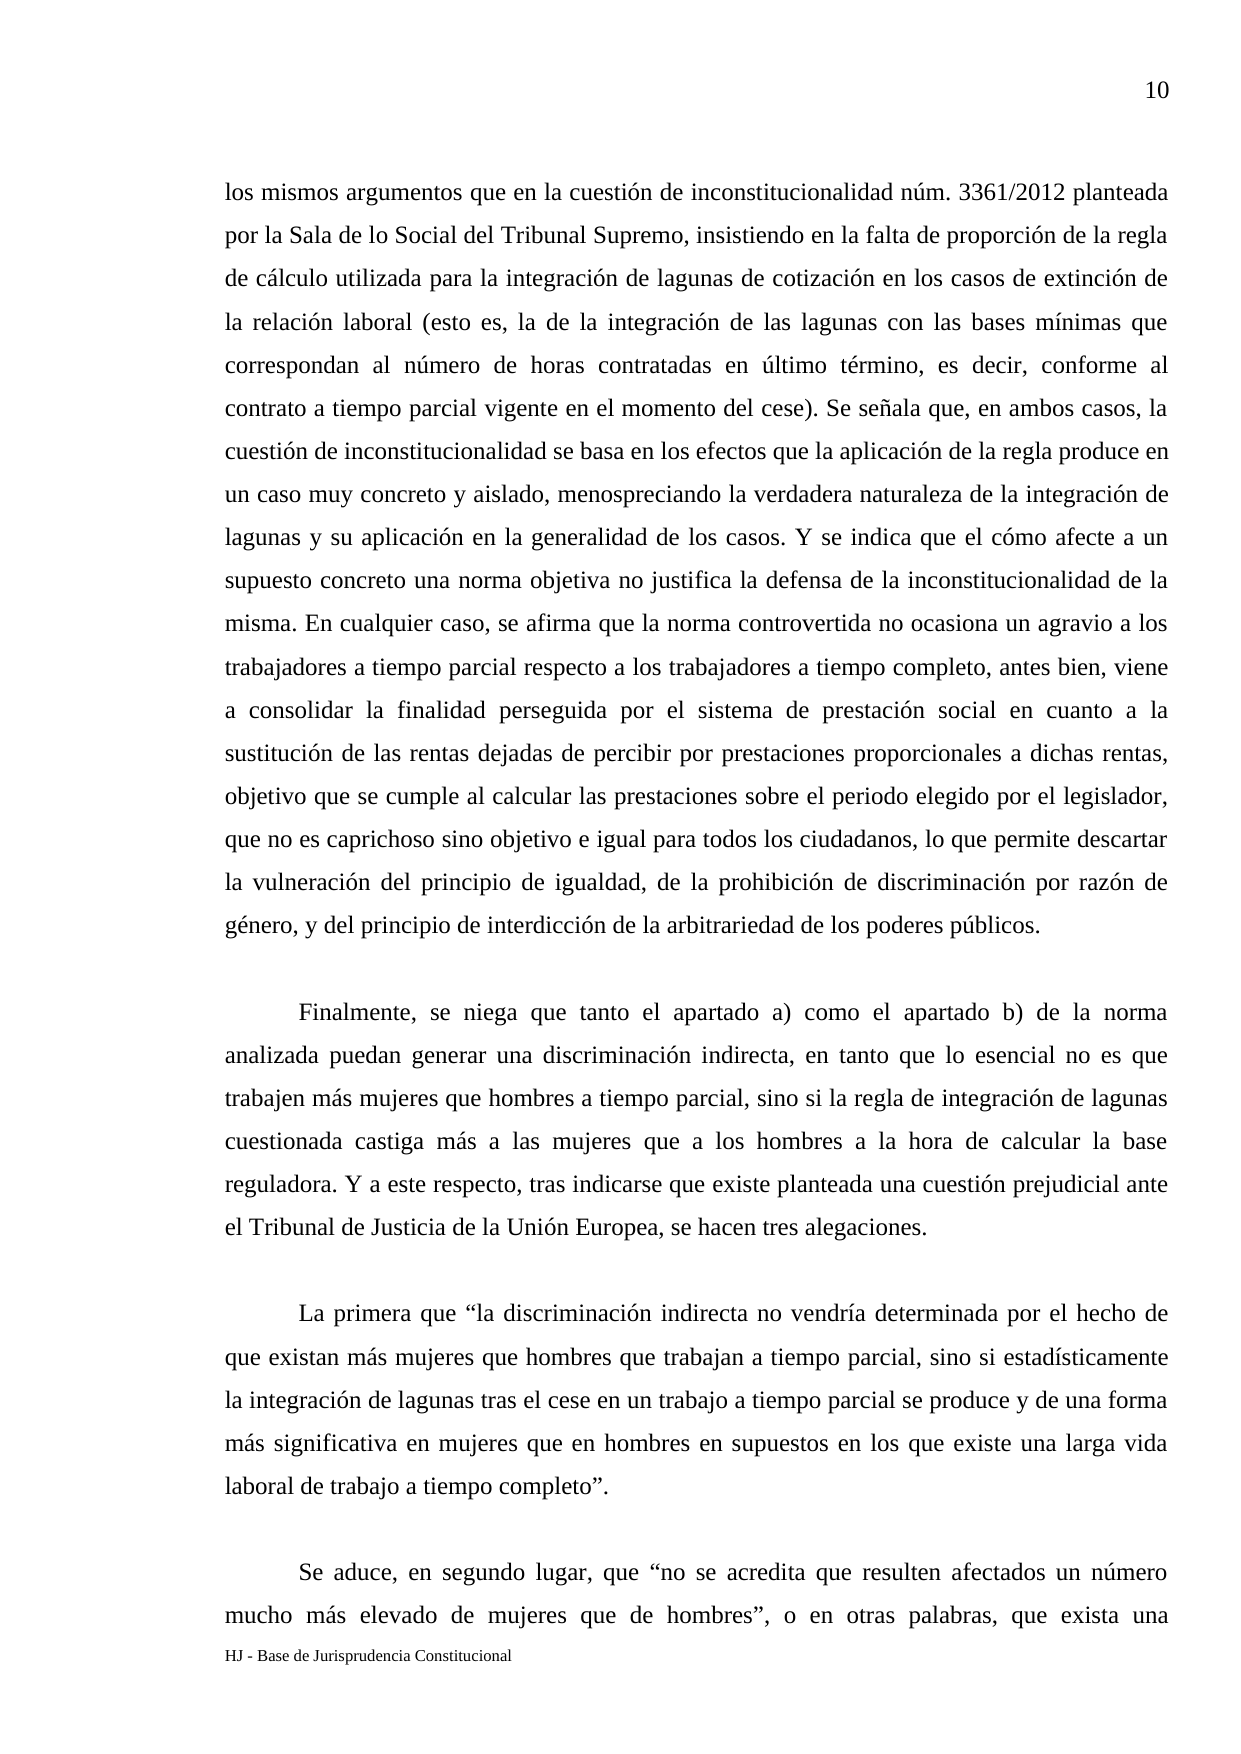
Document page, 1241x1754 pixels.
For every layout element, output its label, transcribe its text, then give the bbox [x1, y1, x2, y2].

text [224, 177, 1169, 939]
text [224, 1557, 1169, 1629]
text La primera que “la discriminación indirecta no vendría determinada por el hecho de que existan más mujeres que hombres que trabajan a tiempo parcial, sino si estadísticamente la integración de lagunas tras el cese en un trabajo a tiempo parcial se produce y de una forma más significativa en mujeres que en hombres en supuestos en los que existe una larga vida laboral de trabajo a tiempo completo”. [224, 1298, 1169, 1500]
text Finalmente, se niega que tanto el apartado a) como el apartado b) de la norma analizada puedan generar una discriminación indirecta, en tanto que lo esencial no es que trabajen más mujeres que hombres a tiempo parcial, sino si la regla de integración de lagunas cuestionada castiga más a las mujeres que a los hombres a la hora de calcular la base reguladora. Y a este respecto, tras indicarse que existe planteada una cuestión prejudicial ante el Tribunal de Justicia de la Unión Europea, se hacen tres alegaciones. [224, 997, 1169, 1241]
